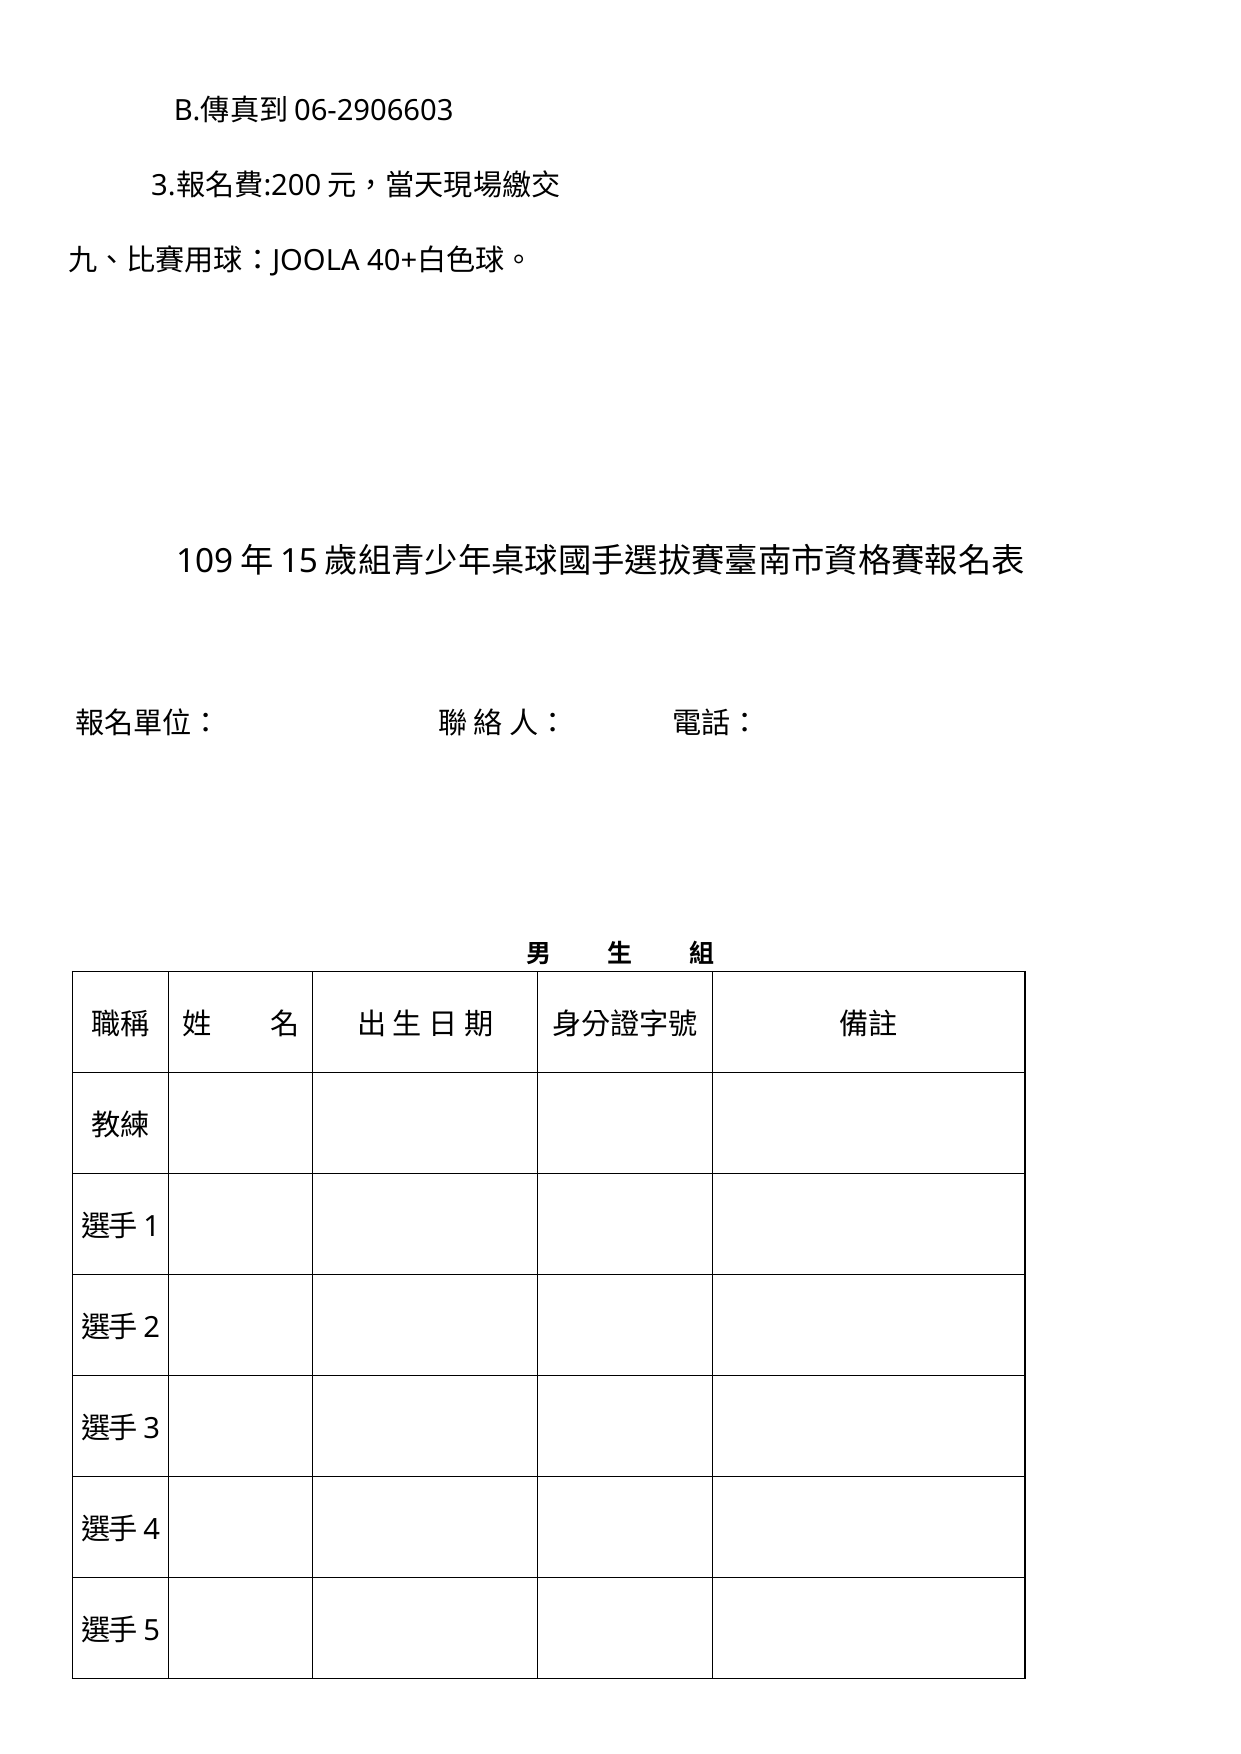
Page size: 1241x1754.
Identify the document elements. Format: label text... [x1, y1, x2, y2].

table_cell [313, 1073, 537, 1173]
table_cell [313, 1578, 537, 1678]
text 九、比賽用球：JOOLA 40+白色球。 [37, 221, 1165, 296]
table_cell [713, 1174, 1024, 1274]
table_cell [169, 1275, 312, 1375]
table_cell [538, 1275, 712, 1375]
table_header 備註 [713, 972, 1024, 1072]
table_cell [538, 1477, 712, 1577]
table_cell [169, 1578, 312, 1678]
text 3.報名費:200元，當天現場繳交 [37, 146, 1165, 221]
table_cell [313, 1477, 537, 1577]
table_cell [169, 1376, 312, 1476]
table_cell [538, 1073, 712, 1173]
table_cell [313, 1376, 537, 1476]
table_header 身分證字號 [538, 972, 712, 1072]
table_cell 教練 [73, 1073, 168, 1173]
table_cell [713, 1376, 1024, 1476]
text 109年15歲組青少年桌球國手選拔賽臺南市資格賽報名表 [75, 521, 1125, 596]
table_cell 選手1 [73, 1174, 168, 1274]
table_cell [713, 1073, 1024, 1173]
table_header 姓 名 [169, 972, 312, 1072]
table_cell [313, 1174, 537, 1274]
table_cell 選手2 [73, 1275, 168, 1375]
table_cell [538, 1578, 712, 1678]
table_cell 選手5 [73, 1578, 168, 1678]
text B.傳真到06-2906603 [37, 71, 1165, 146]
text 男 生 組 [75, 933, 1165, 971]
table_cell [169, 1174, 312, 1274]
table_cell [713, 1275, 1024, 1375]
table_cell [169, 1073, 312, 1173]
table_cell [169, 1477, 312, 1577]
table_cell [713, 1578, 1024, 1678]
table_cell 選手3 [73, 1376, 168, 1476]
table_cell [538, 1174, 712, 1274]
table_header 職稱 [73, 972, 168, 1072]
text 報名單位： 聯 絡 人： 電話： [75, 683, 1165, 758]
table_cell 選手4 [73, 1477, 168, 1577]
table_cell [313, 1275, 537, 1375]
table_cell [538, 1376, 712, 1476]
table_cell [713, 1477, 1024, 1577]
table_header 出 生 日 期 [313, 972, 537, 1072]
